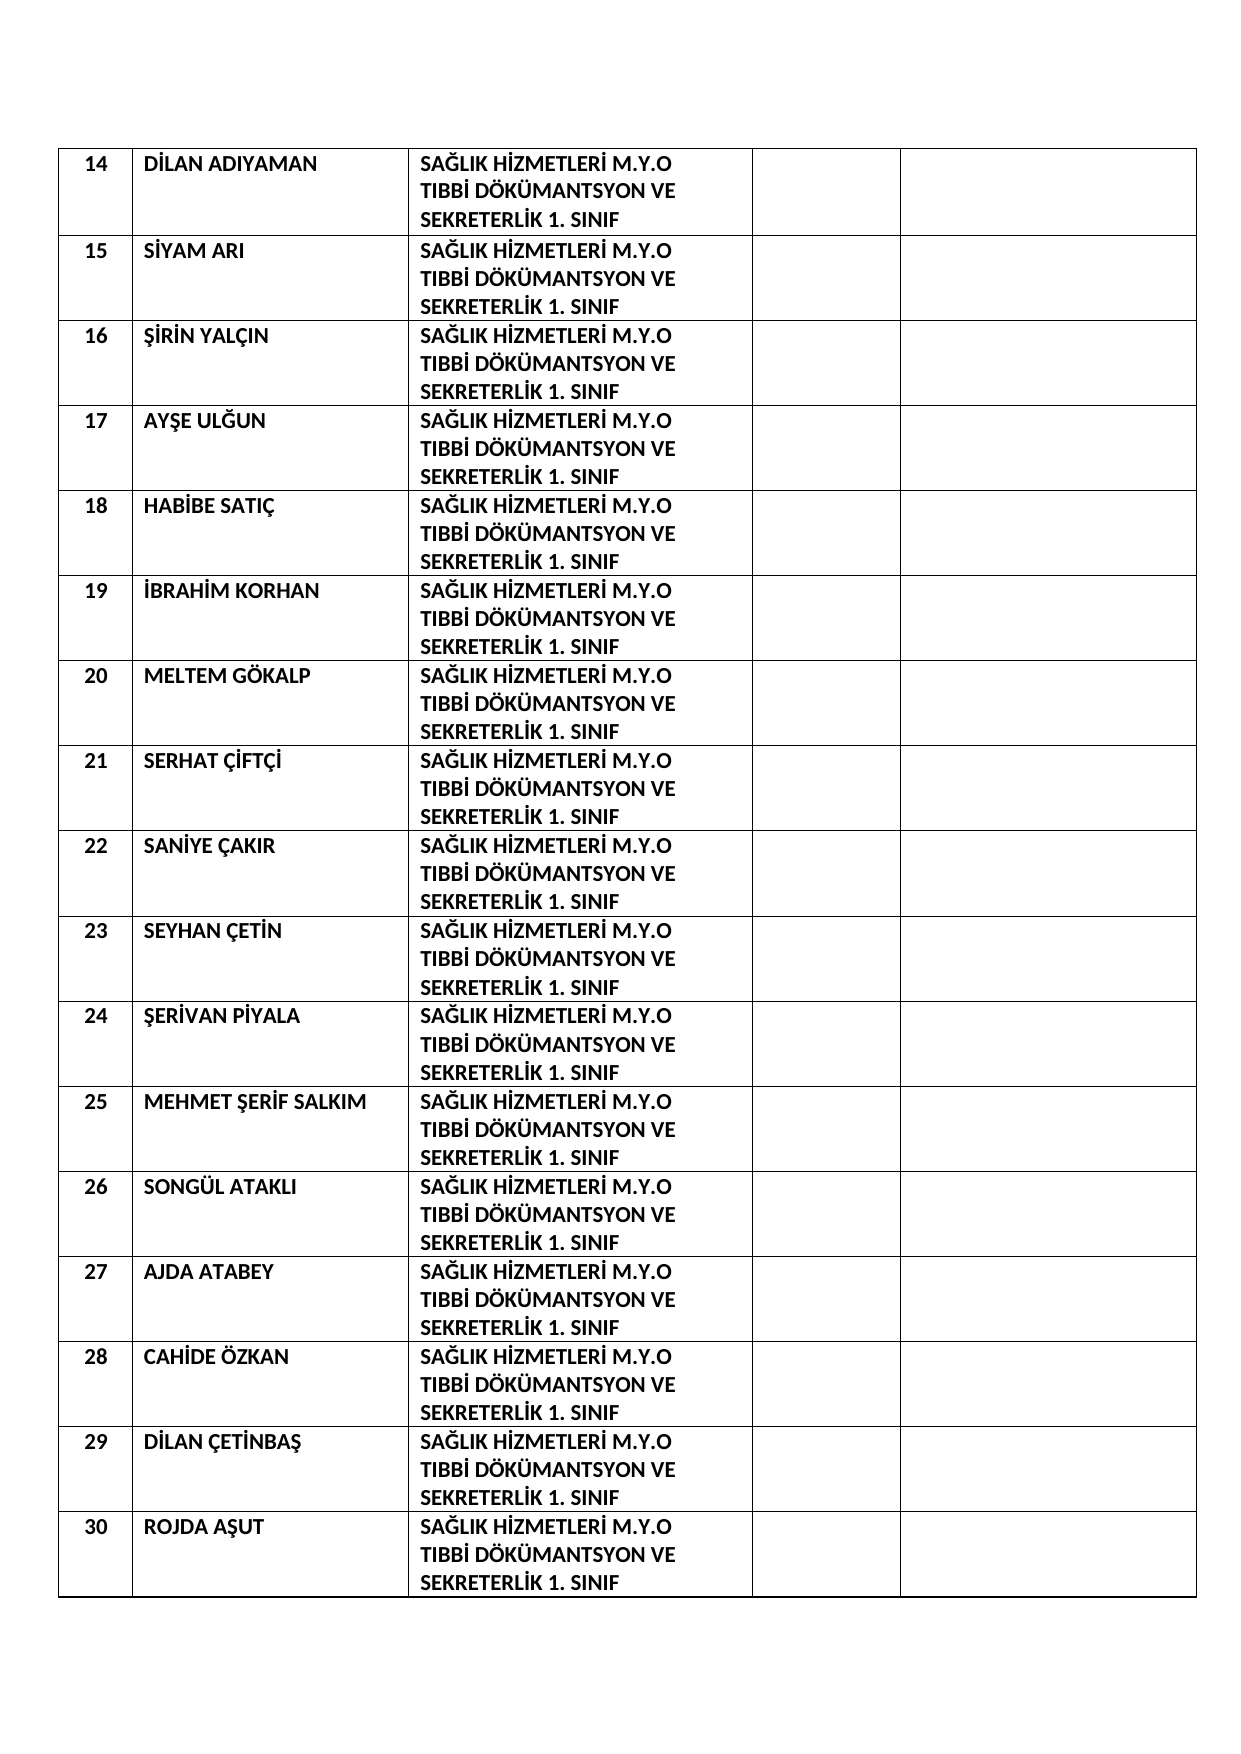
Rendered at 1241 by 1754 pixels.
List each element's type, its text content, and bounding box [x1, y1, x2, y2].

table_cell 16 [59, 321, 132, 405]
table_cell 18 [59, 491, 132, 575]
table_cell [901, 1342, 1196, 1426]
table_cell SAĞLIK HİZMETLERİ M.Y.O TIBBİ DÖKÜMANTSYON VE SEKRETERLİK 1. SINIF [409, 1257, 752, 1341]
table_cell SAĞLIK HİZMETLERİ M.Y.O TIBBİ DÖKÜMANTSYON VE SEKRETERLİK 1. SINIF [409, 917, 752, 1001]
table_cell İBRAHİM KORHAN [133, 576, 408, 660]
table_cell 24 [59, 1002, 132, 1086]
table_cell SAĞLIK HİZMETLERİ M.Y.O TIBBİ DÖKÜMANTSYON VE SEKRETERLİK 1. SINIF [409, 1342, 752, 1426]
table_cell AYŞE ULĞUN [133, 406, 408, 490]
table_cell [901, 576, 1196, 660]
table_cell 23 [59, 917, 132, 1001]
table_cell 27 [59, 1257, 132, 1341]
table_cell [409, 236, 752, 320]
table_cell SAĞLIK HİZMETLERİ M.Y.O TIBBİ DÖKÜMANTSYON VE SEKRETERLİK 1. SINIF [409, 1002, 752, 1086]
table_cell [753, 1087, 900, 1171]
table_cell [901, 917, 1196, 1001]
table_cell 15 [59, 236, 132, 320]
table_cell SANİYE ÇAKIR [133, 831, 408, 916]
table_cell AJDA ATABEY [133, 1257, 408, 1341]
table_cell 21 [59, 746, 132, 830]
table_cell [753, 1257, 900, 1341]
table_cell [901, 746, 1196, 830]
table_cell SEYHAN ÇETİN [133, 917, 408, 1001]
table_cell [901, 321, 1196, 405]
table_cell 26 [59, 1172, 132, 1256]
table_cell DİLAN ADIYAMAN [133, 149, 408, 235]
table_cell SERHAT ÇİFTÇİ [133, 746, 408, 830]
table_cell MEHMET ŞERİF SALKIM [133, 1087, 408, 1171]
table_cell SAĞLIK HİZMETLERİ M.Y.O TIBBİ DÖKÜMANTSYON VE SEKRETERLİK 1. SINIF [409, 1087, 752, 1171]
table_cell [753, 491, 900, 575]
table_cell ŞERİVAN PİYALA [133, 1002, 408, 1086]
table_cell 19 [59, 576, 132, 660]
table_cell [753, 236, 900, 320]
table_cell [901, 1427, 1196, 1511]
table_cell [753, 661, 900, 745]
table_cell [753, 1427, 900, 1511]
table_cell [409, 1512, 752, 1596]
table_cell SAĞLIK HİZMETLERİ M.Y.O TIBBİ DÖKÜMANTSYON VE SEKRETERLİK 1. SINIF [409, 831, 752, 916]
table_cell SAĞLIK HİZMETLERİ M.Y.O TIBBİ DÖKÜMANTSYON VE SEKRETERLİK 1. SINIF [409, 661, 752, 745]
table_cell 29 [59, 1427, 132, 1511]
table_cell SİYAM ARI [133, 236, 408, 320]
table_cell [409, 149, 752, 235]
table_cell [753, 1172, 900, 1256]
table_cell SAĞLIK HİZMETLERİ M.Y.O TIBBİ DÖKÜMANTSYON VE SEKRETERLİK 1. SINIF [409, 321, 752, 405]
table_cell HABİBE SATIÇ [133, 491, 408, 575]
table_cell 14 [59, 149, 132, 235]
table_cell [753, 1342, 900, 1426]
table_cell [901, 236, 1196, 320]
table_cell [901, 1257, 1196, 1341]
table_cell [901, 831, 1196, 916]
table_cell [901, 661, 1196, 745]
table_cell 25 [59, 1087, 132, 1171]
table_cell 28 [59, 1342, 132, 1426]
table_cell 17 [59, 406, 132, 490]
table_cell 22 [59, 831, 132, 916]
table_cell [753, 746, 900, 830]
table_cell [409, 1427, 752, 1511]
table_cell [753, 831, 900, 916]
table_cell [901, 491, 1196, 575]
table_cell [901, 1172, 1196, 1256]
table_cell DİLAN ÇETİNBAŞ [133, 1427, 408, 1511]
table_cell CAHİDE ÖZKAN [133, 1342, 408, 1426]
table_cell [901, 1002, 1196, 1086]
table_cell [901, 1512, 1196, 1596]
table_cell [901, 406, 1196, 490]
table_cell SAĞLIK HİZMETLERİ M.Y.O TIBBİ DÖKÜMANTSYON VE SEKRETERLİK 1. SINIF [409, 406, 752, 490]
table_cell 30 [59, 1512, 132, 1596]
table_cell ŞİRİN YALÇIN [133, 321, 408, 405]
table_cell SONGÜL ATAKLI [133, 1172, 408, 1256]
table_cell SAĞLIK HİZMETLERİ M.Y.O TIBBİ DÖKÜMANTSYON VE SEKRETERLİK 1. SINIF [409, 491, 752, 575]
table_cell SAĞLIK HİZMETLERİ M.Y.O TIBBİ DÖKÜMANTSYON VE SEKRETERLİK 1. SINIF [409, 746, 752, 830]
table_cell [753, 1002, 900, 1086]
table_cell [753, 1512, 900, 1596]
table_cell MELTEM GÖKALP [133, 661, 408, 745]
table_cell 20 [59, 661, 132, 745]
table_cell [753, 149, 900, 235]
table_cell SAĞLIK HİZMETLERİ M.Y.O TIBBİ DÖKÜMANTSYON VE SEKRETERLİK 1. SINIF [409, 1172, 752, 1256]
table_cell [753, 406, 900, 490]
table_cell [901, 1087, 1196, 1171]
table_cell ROJDA AŞUT [133, 1512, 408, 1596]
table_cell [753, 917, 900, 1001]
table_cell [901, 149, 1196, 235]
table_cell SAĞLIK HİZMETLERİ M.Y.O TIBBİ DÖKÜMANTSYON VE SEKRETERLİK 1. SINIF [409, 576, 752, 660]
table_cell [753, 576, 900, 660]
table_cell [753, 321, 900, 405]
